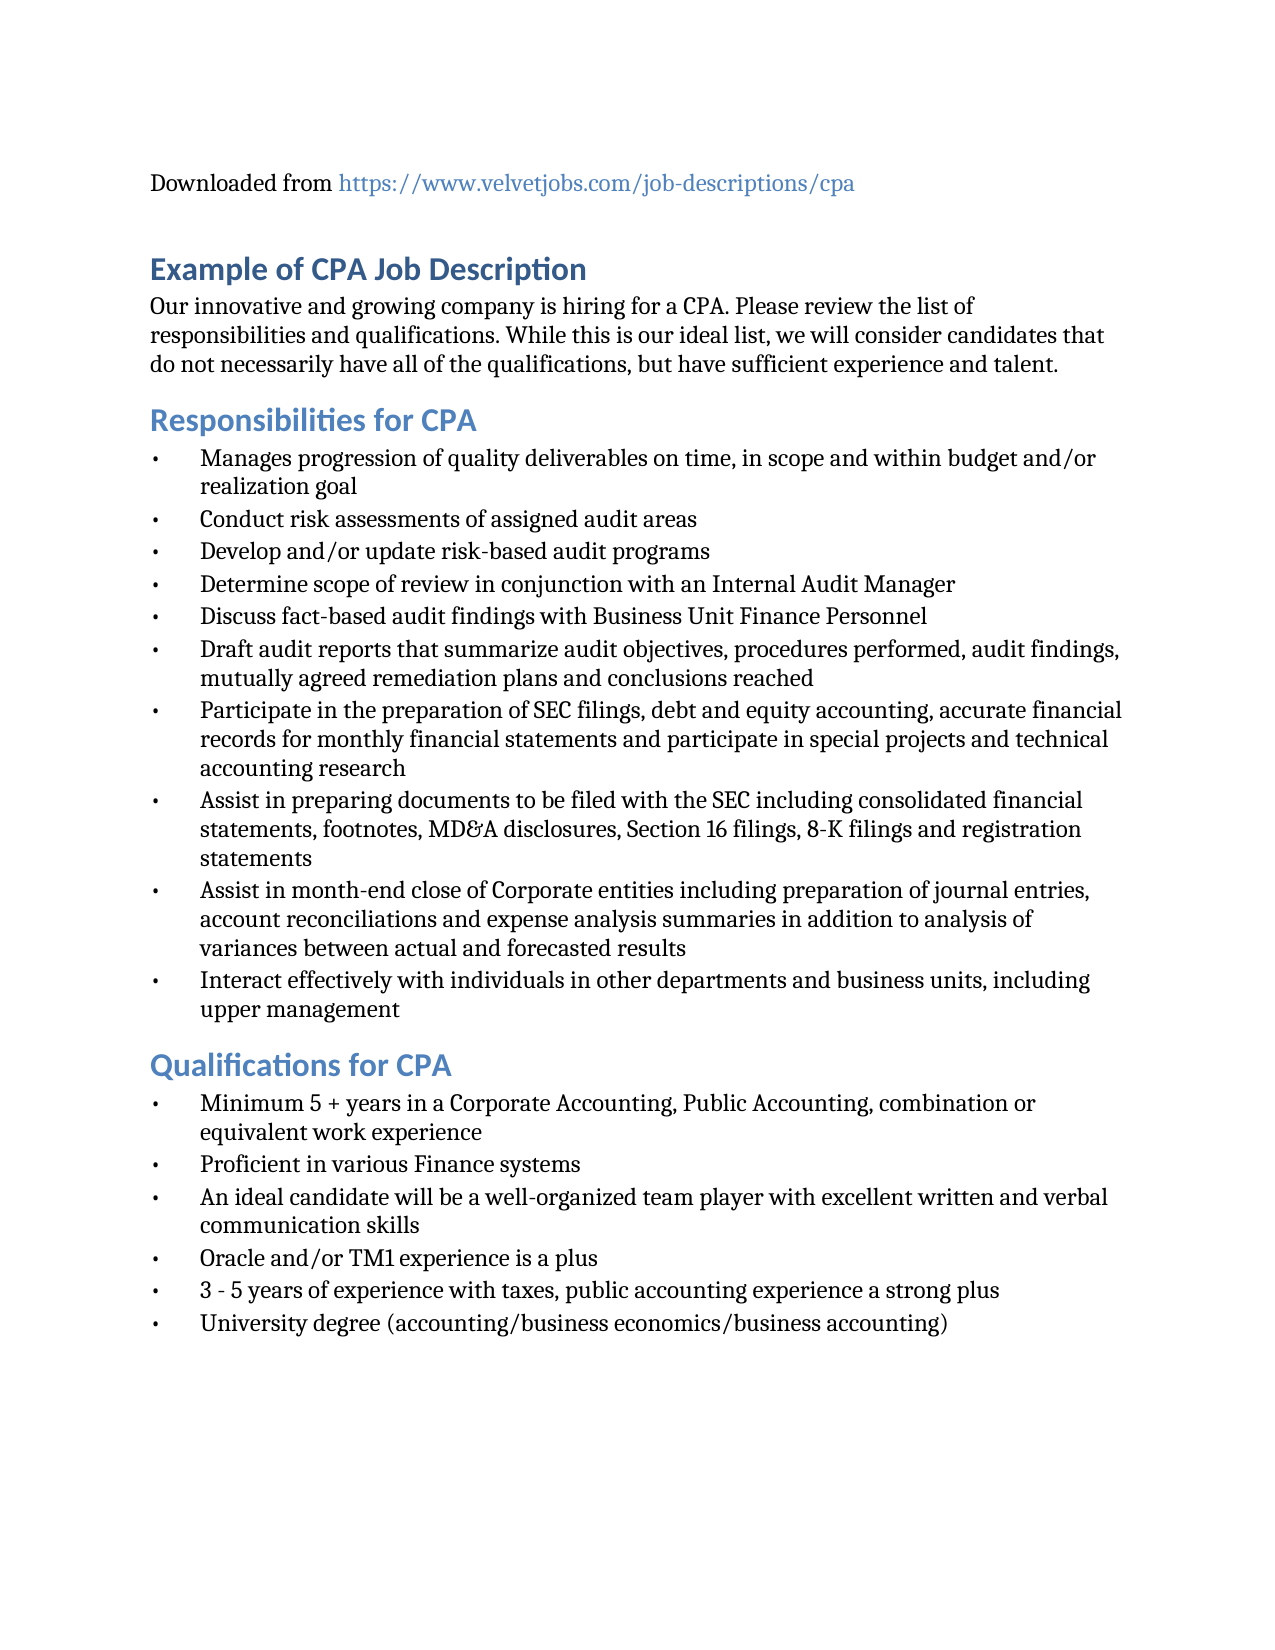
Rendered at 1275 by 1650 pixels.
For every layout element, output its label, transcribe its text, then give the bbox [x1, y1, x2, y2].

list Oracle and/or TM1 experience is a plus [150, 1244, 1125, 1273]
list University degree (accounting/business economics/business accounting) [150, 1309, 1125, 1338]
list Draft audit reports that summarize audit objectives, procedures performed, audit findings, mutually agreed remediation plans and conclusions reached [150, 635, 1125, 692]
list Assist in preparing documents to be filed with the SEC including consolidated financial statements, footnotes, MD&A disclosures, Section 16 filings, 8-K filings and registration statements [150, 786, 1125, 872]
subtitle Responsibilities for CPA [150, 399, 1125, 440]
list Manages progression of quality deliverables on time, in scope and within budget and/or realization goal [150, 443, 1125, 501]
subtitle Example of CPA Job Description [150, 247, 1125, 288]
list Discuss fact-based audit findings with Business Unit Finance Personnel [150, 602, 1125, 631]
list Minimum 5 + years in a Corporate Accounting, Public Accounting, combination or equivalent work experience [150, 1089, 1125, 1146]
list Assist in month-end close of Corporate entities including preparation of journal entries, account reconciliations and expense analysis summaries in addition to analysis of variances between actual and forecasted results [150, 876, 1125, 962]
list An ideal candidate will be a well-organized team player with excellent written and verbal communication skills [150, 1183, 1125, 1240]
list Interact effectively with individuals in other departments and business units, including upper management [150, 966, 1125, 1023]
text Downloaded from https://www.velvetjobs.com/job-descriptions/cpa [150, 169, 1125, 197]
list Develop and/or update risk-based audit programs [150, 537, 1125, 566]
list Participate in the preparation of SEC filings, debt and equity accounting, accurate financial records for monthly financial statements and participate in special projects and technical accounting research [150, 696, 1125, 782]
list Proficient in various Finance systems [150, 1150, 1125, 1179]
list Determine scope of review in conjunction with an Internal Audit Manager [150, 570, 1125, 598]
text Our innovative and growing company is hiring for a CPA. Please review the list of responsibilities and qualifications. While this is our ideal list, we will consider candidates that do not necessarily have all of the qualifications, but have sufficient experience and talent. [150, 292, 1125, 378]
list 3 - 5 years of experience with taxes, public accounting experience a strong plus [150, 1276, 1125, 1305]
list Conduct risk assessments of assigned audit areas [150, 505, 1125, 533]
subtitle Qualifications for CPA [150, 1044, 1125, 1085]
